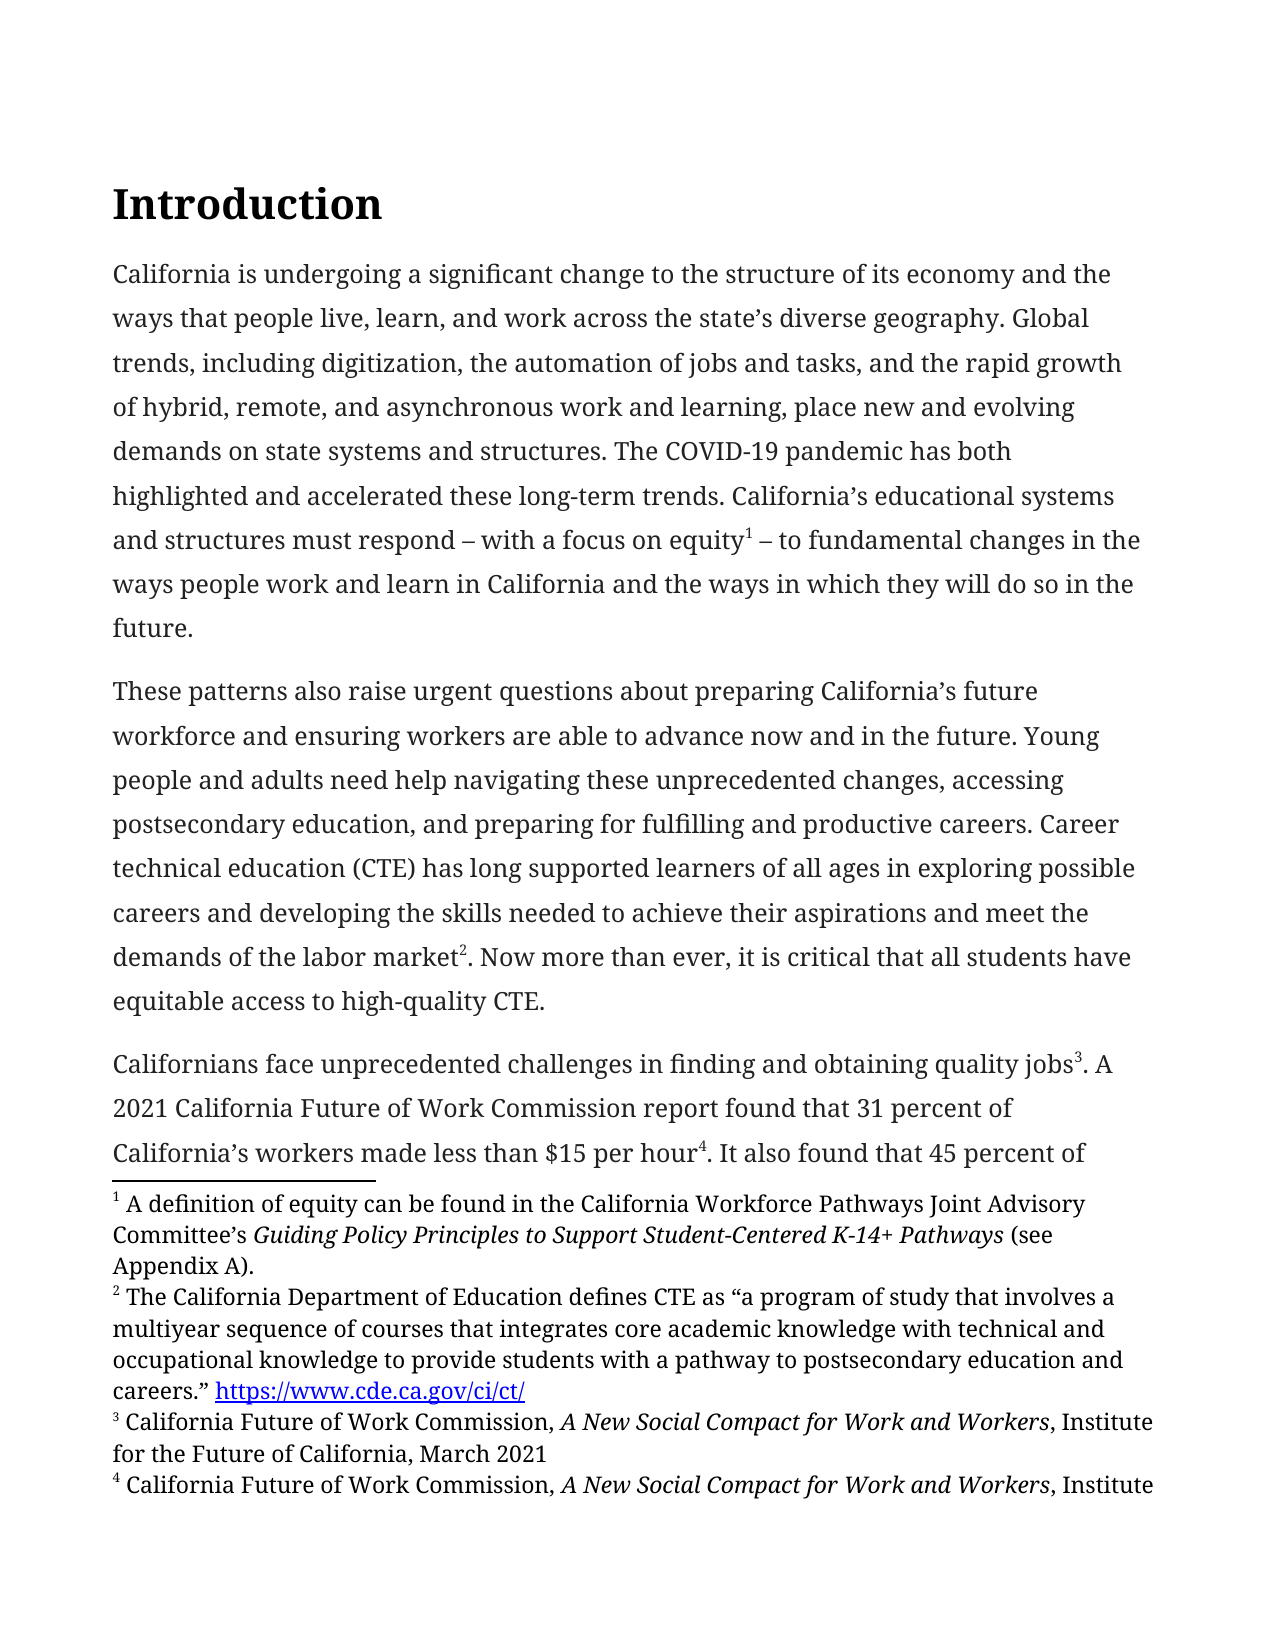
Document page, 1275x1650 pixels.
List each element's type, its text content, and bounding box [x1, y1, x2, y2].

text These patterns also raise urgent questions about preparing California’s future workforce and ensuring workers are able to advance now and in the future. Young people and adults need help navigating these unprecedented changes, accessing postsecondary education, and preparing for fulfilling and productive careers. Career technical education (CTE) has long supported learners of all ages in exploring possible careers and developing the skills needed to achieve their aspirations and meet the demands of the labor market. Now more than ever, it is critical that all students have equitable access to high-quality CTE. [112, 674, 1145, 1018]
subtitle Introduction [112, 175, 1162, 232]
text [112, 1047, 1145, 1169]
text California is undergoing a significant change to the structure of its economy and the ways that people live, learn, and work across the state’s diverse geography. Global trends, including digitization, the automation of jobs and tasks, and the rapid growth of hybrid, remote, and asynchronous work and learning, place new and evolving demands on state systems and structures. The COVID-19 pandemic has both highlighted and accelerated these long-term trends. California’s educational systems and structures must respond – with a focus on equity – to fundamental changes in the ways people work and learn in California and the ways in which they will do so in the future. [112, 257, 1145, 645]
